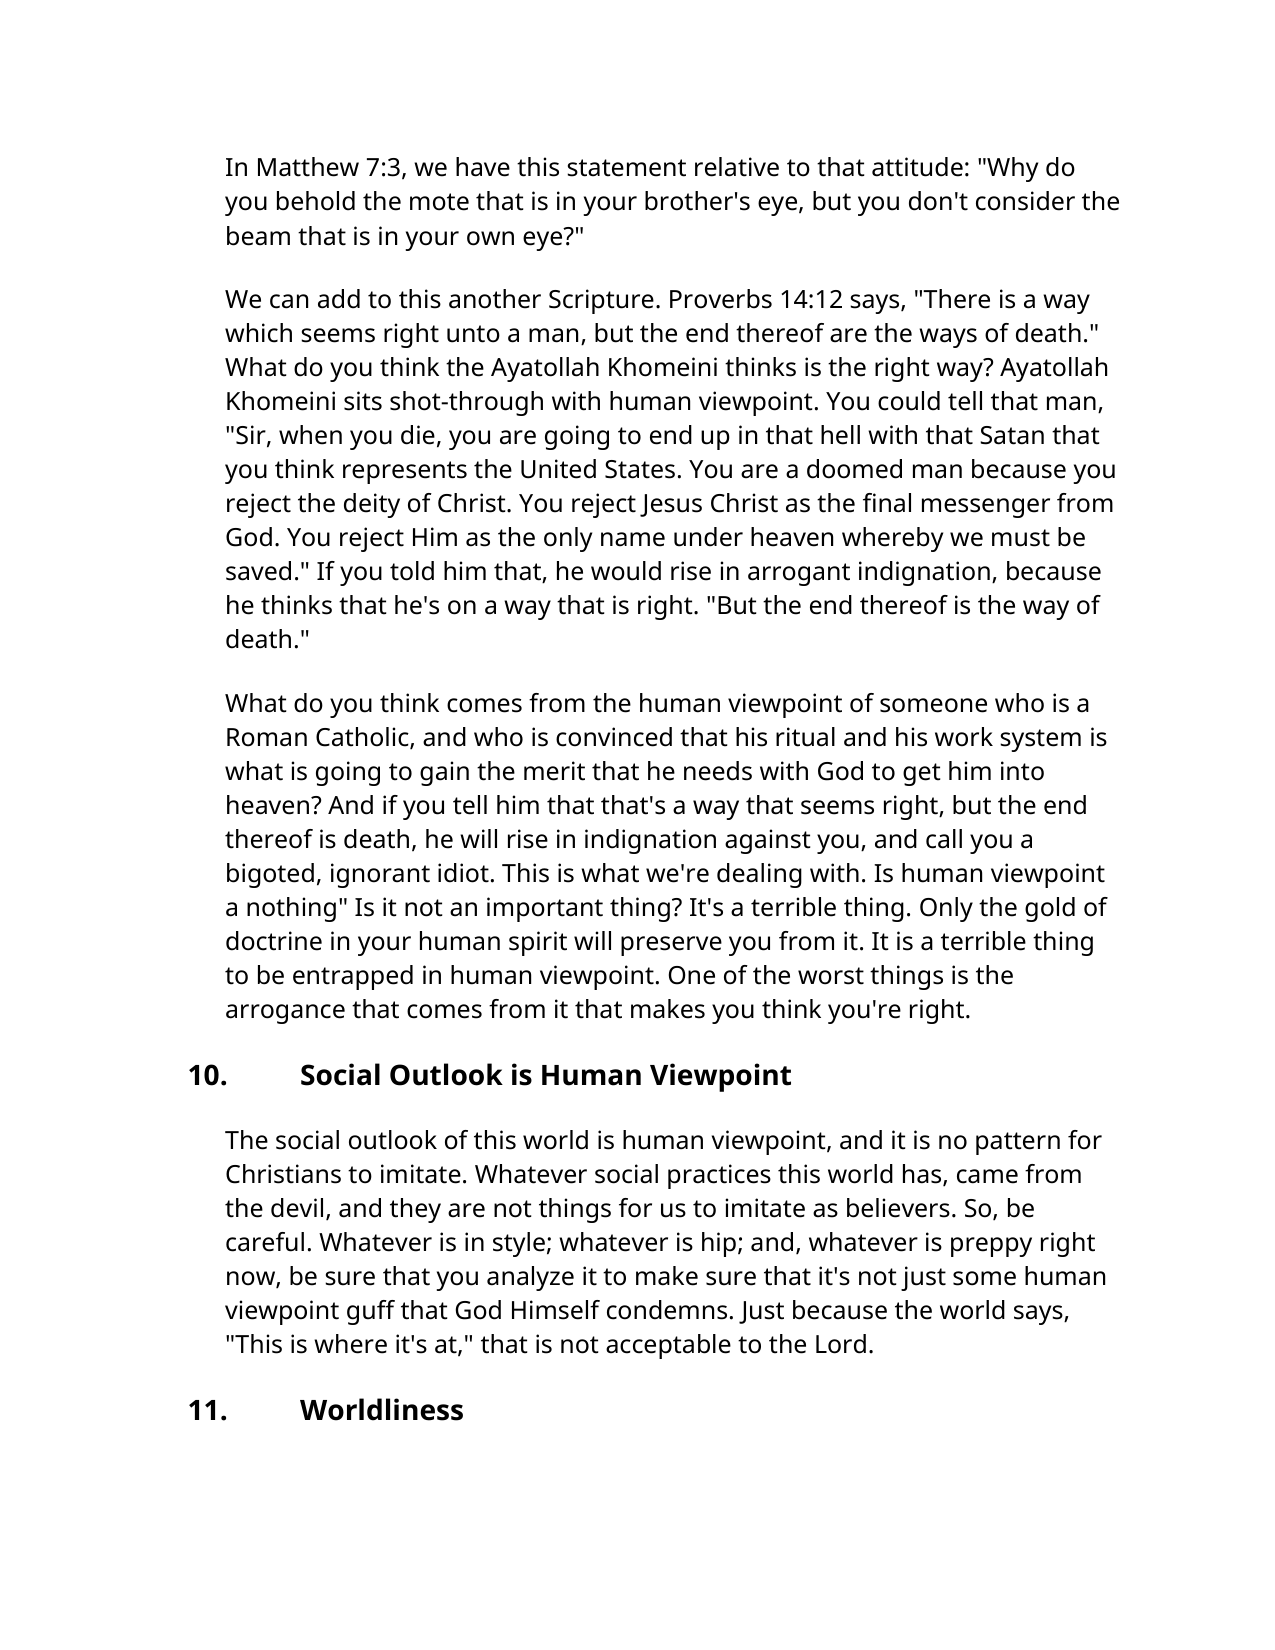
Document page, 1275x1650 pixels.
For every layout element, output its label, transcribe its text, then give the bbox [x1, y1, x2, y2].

text We can add to this another Scripture. Proverbs 14:12 says, "There is a way which seems right unto a man, but the end thereof are the ways of death." What do you think the Ayatollah Khomeini thinks is the right way? Ayatollah Khomeini sits shot-through with human viewpoint. You could tell that man, "Sir, when you die, you are going to end up in that hell with that Satan that you think represents the United States. You are a doomed man because you reject the deity of Christ. You reject Jesus Christ as the final messenger from God. You reject Him as the only name under heaven whereby we must be saved." If you told him that, he would rise in arrogant indignation, because he thinks that he's on a way that is right. "But the end thereof is the way of death." [225, 281, 1125, 656]
text What do you think comes from the human viewpoint of someone who is a Roman Catholic, and who is convinced that his ritual and his work system is what is going to gain the merit that he needs with God to get him into heaven? And if you tell him that that's a way that seems right, but the end thereof is death, he will rise in indignation against you, and call you a bigoted, ignorant idiot. This is what we're dealing with. Is human viewpoint a nothing" Is it not an important thing? It's a terrible thing. Only the gold of doctrine in your human spirit will preserve you from it. It is a terrible thing to be entrapped in human viewpoint. One of the worst things is the arrogance that comes from it that makes you think you're right. [225, 685, 1125, 1026]
list Worldliness [187, 1390, 1125, 1428]
text The social outlook of this world is human viewpoint, and it is no pattern for Christians to imitate. Whatever social practices this world has, came from the devil, and they are not things for us to imitate as believers. So, be careful. Whatever is in style; whatever is hip; and, whatever is preppy right now, be sure that you analyze it to make sure that it's not just some human viewpoint guff that God Himself condemns. Just because the world says, "This is where it's at," that is not acceptable to the Lord. [225, 1122, 1125, 1361]
text In Matthew 7:3, we have this statement relative to that attitude: "Why do you behold the mote that is in your brother's eye, but you don't consider the beam that is in your own eye?" [225, 150, 1125, 252]
list Social Outlook is Human Viewpoint [187, 1055, 1125, 1093]
